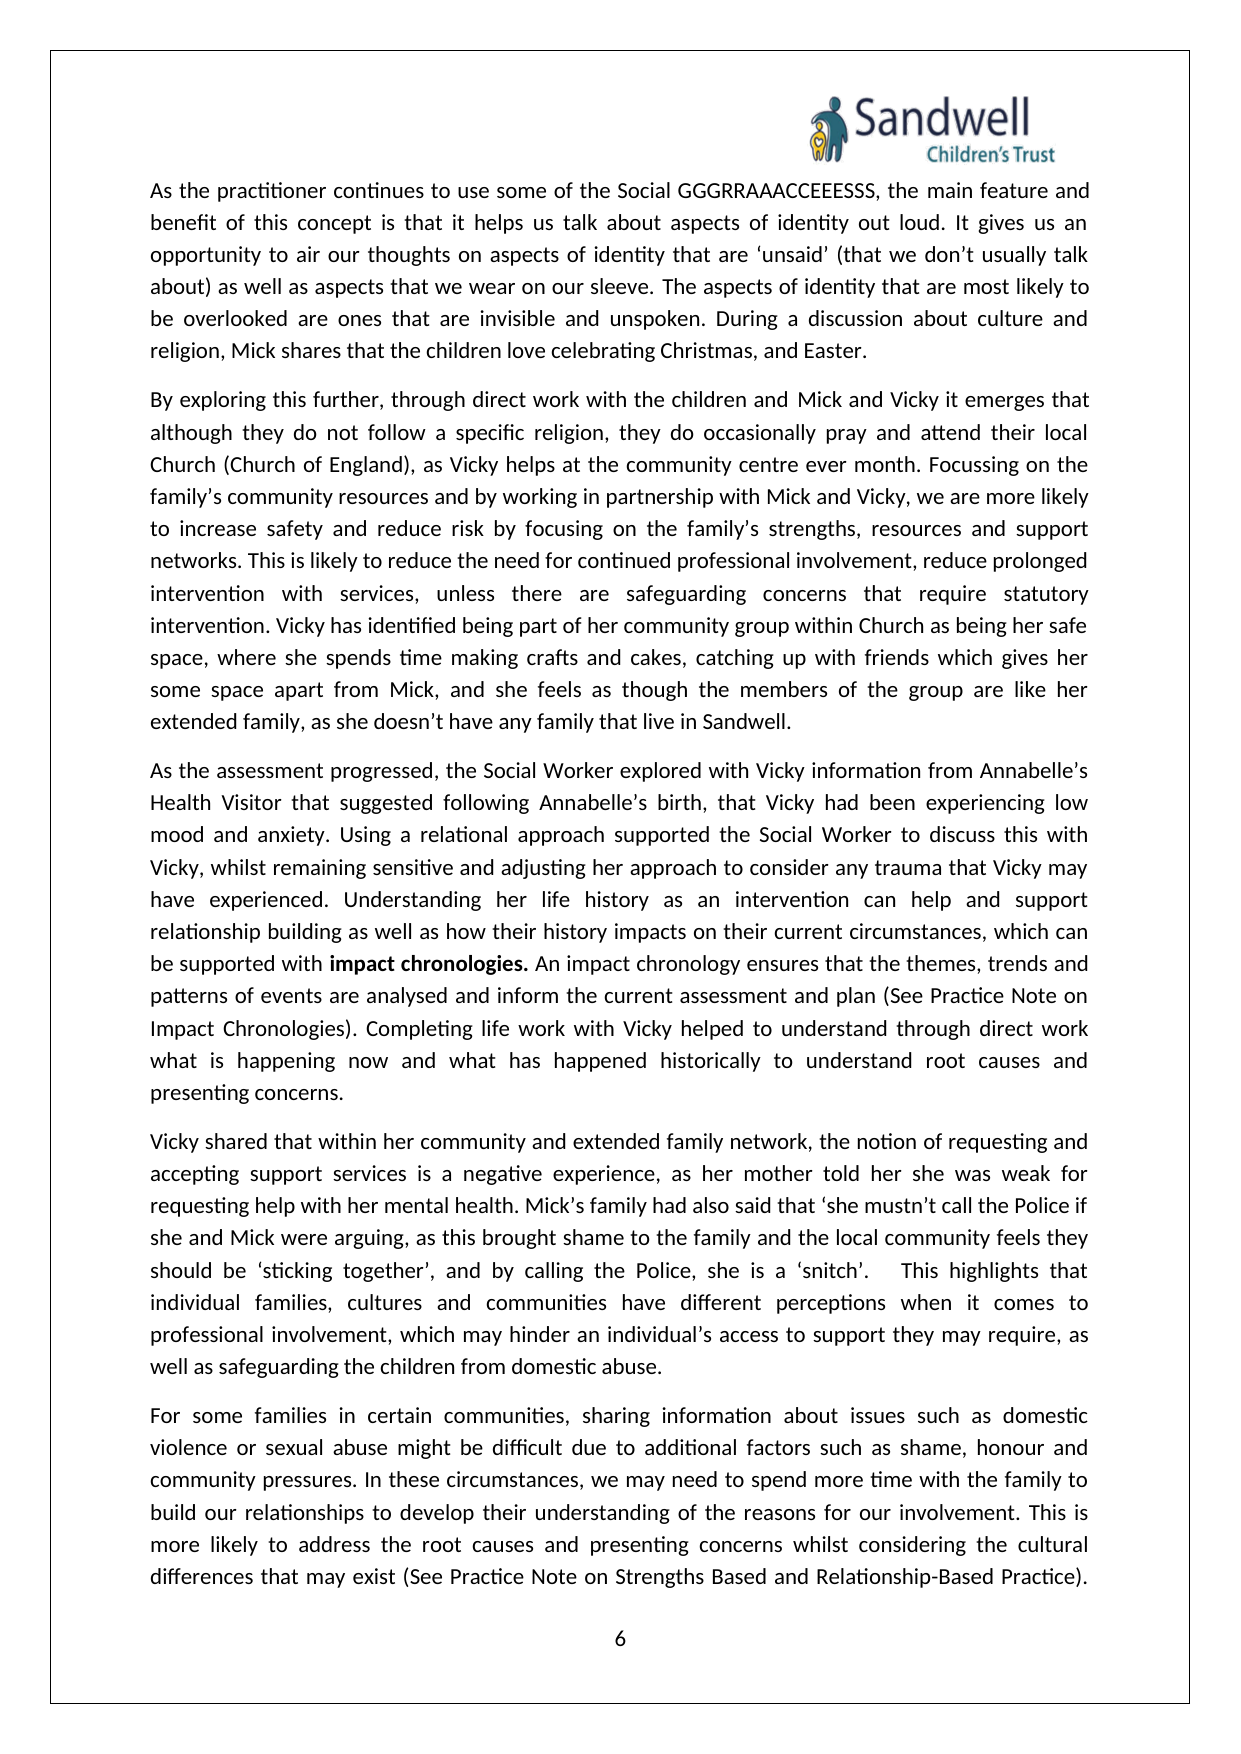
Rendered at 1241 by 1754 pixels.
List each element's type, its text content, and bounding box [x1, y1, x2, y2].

text By exploring this further, through direct work with the children and Mick and Vicky it emerges that although they do not follow a specific religion, they do occasionally pray and attend their local Church (Church of England), as Vicky helps at the community centre ever month. Focussing on the family’s community resources and by working in partnership with Mick and Vicky, we are more likely to increase safety and reduce risk by focusing on the family’s strengths, resources and support networks. This is likely to reduce the need for continued professional involvement, reduce prolonged intervention with services, unless there are safeguarding concerns that require statutory intervention. Vicky has identified being part of her community group within Church as being her safe space, where she spends time making crafts and cakes, catching up with friends which gives her some space apart from Mick, and she feels as though the members of the group are like her extended family, as she doesn’t have any family that live in Sandwell. [150, 386, 1090, 735]
text Vicky shared that within her community and extended family network, the notion of requesting and accepting support services is a negative experience, as her mother told her she was weak for requesting help with her mental health. Mick’s family had also said that ‘she mustn’t call the Police if she and Mick were arguing, as this brought shame to the family and the local community feels they should be ‘sticking together’, and by calling the Police, she is a ‘snitch’. This highlights that individual families, cultures and communities have different perceptions when it comes to professional involvement, which may hinder an individual’s access to support they may require, as well as safeguarding the children from domestic abuse. [150, 1127, 1090, 1380]
text As the practitioner continues to use some of the Social GGGRRAAACCEEESSS, the main feature and benefit of this concept is that it helps us talk about aspects of identity out loud. It gives us an opportunity to air our thoughts on aspects of identity that are ‘unsaid’ (that we don’t usually talk about) as well as aspects that we wear on our sleeve. The aspects of identity that are most likely to be overlooked are ones that are invisible and unspoken. During a discussion about culture and religion, Mick shares that the children love celebrating Christmas, and Easter. [150, 176, 1090, 365]
text As the assessment progressed, the Social Worker explored with Vicky information from Annabelle’s Health Visitor that suggested following Annabelle’s birth, that Vicky had been experiencing low mood and anxiety. Using a relational approach supported the Social Worker to discuss this with Vicky, whilst remaining sensitive and adjusting her approach to consider any trauma that Vicky may have experienced. Understanding her life history as an intervention can help and support relationship building as well as how their history impacts on their current circumstances, which can be supported with impact chronologies. An impact chronology ensures that the themes, trends and patterns of events are analysed and inform the current assessment and plan (See Practice Note on Impact Chronologies). Completing life work with Vicky helped to understand through direct work what is happening now and what has happened historically to understand root causes and presenting concerns. [150, 756, 1090, 1106]
picture [783, 73, 1091, 176]
